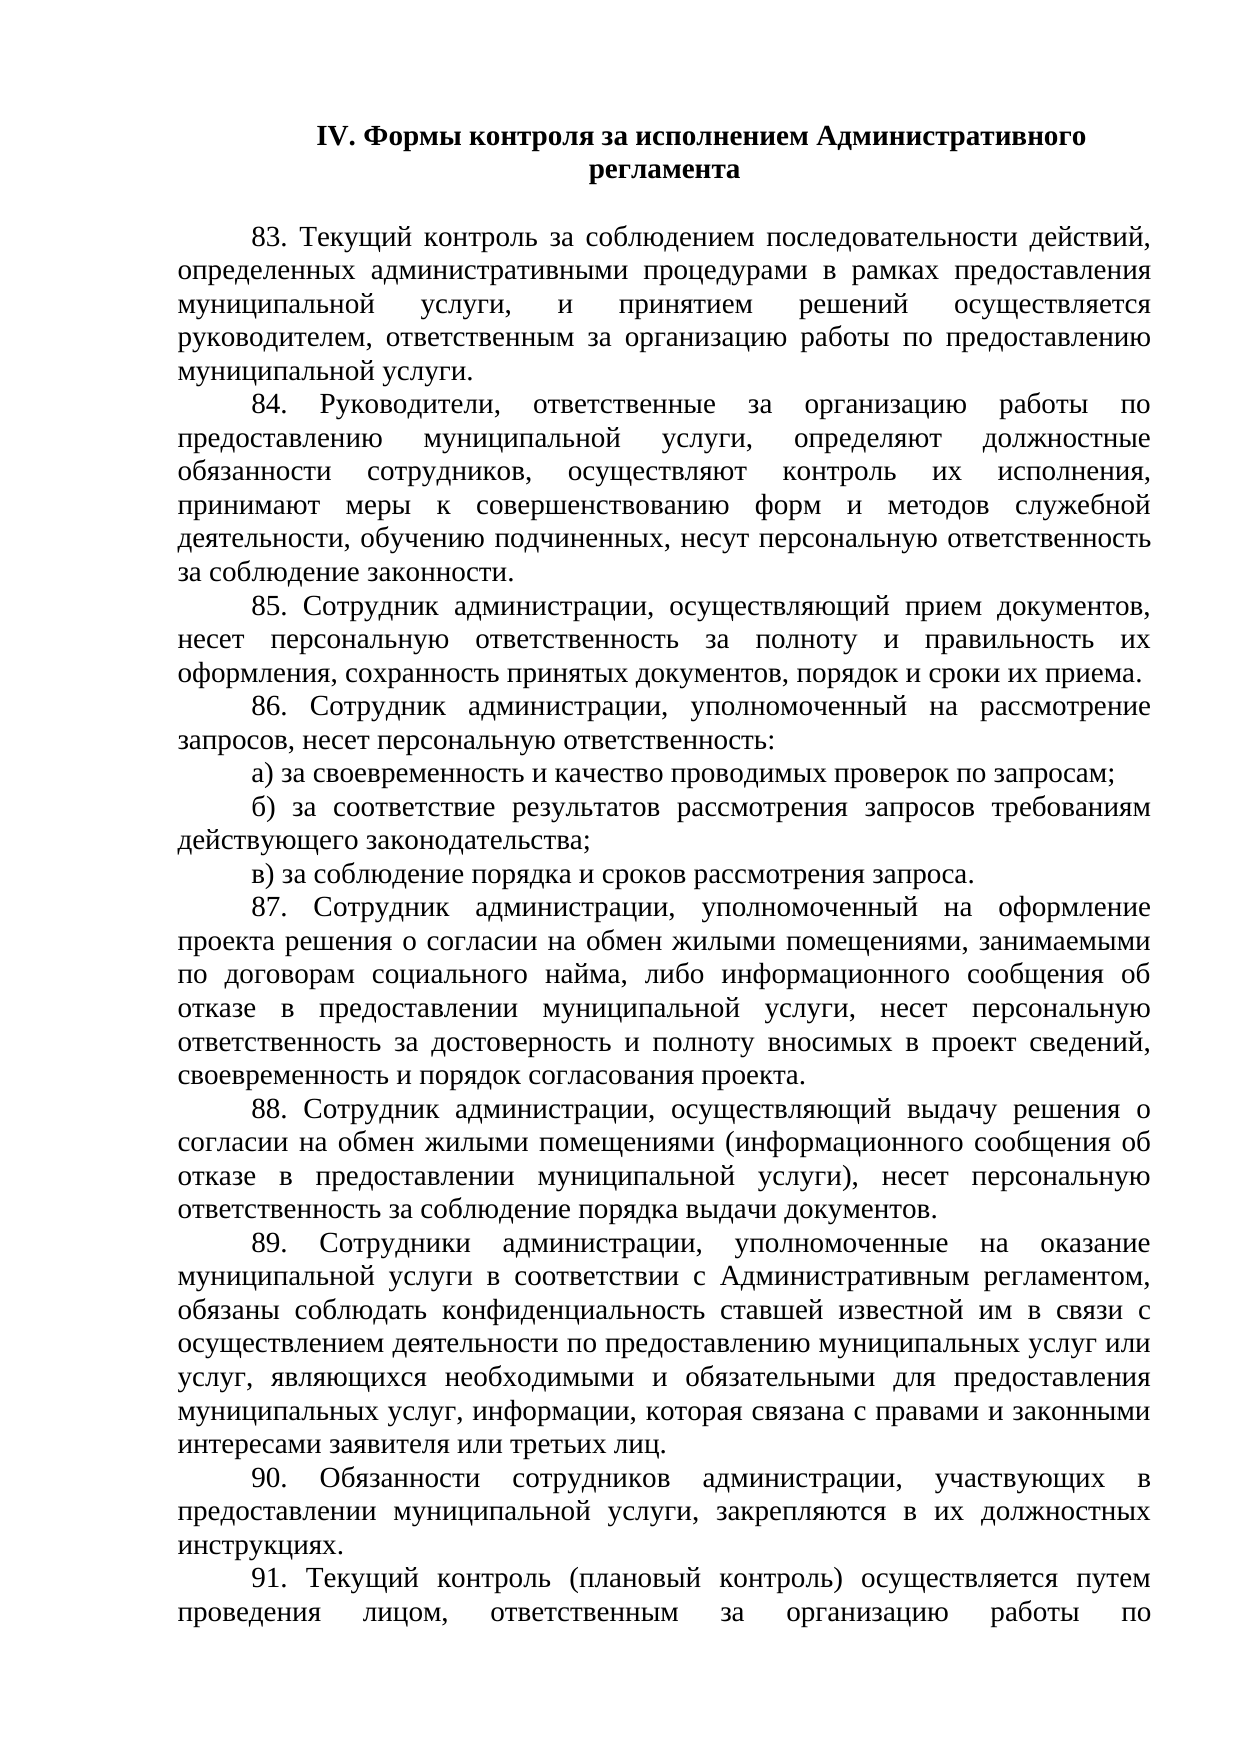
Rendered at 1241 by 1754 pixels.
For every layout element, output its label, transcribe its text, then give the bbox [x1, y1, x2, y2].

text 83. Текущий контроль за соблюдением последовательности действий, определенных административными процедурами в рамках предоставления муниципальной услуги, и принятием решений осуществляется руководителем, ответственным за организацию работы по предоставлению муниципальной услуги. [177, 219, 1152, 386]
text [177, 1560, 1152, 1627]
text 87. Сотрудник администрации, уполномоченный на оформление проекта решения о согласии на обмен жилыми помещениями, занимаемыми по договорам социального найма, либо информационного сообщения об отказе в предоставлении муниципальной услуги, несет персональную ответственность за достоверность и полноту вносимых в проект сведений, своевременность и порядок согласования проекта. [177, 889, 1152, 1091]
text 84. Руководители, ответственные за организацию работы по предоставлению муниципальной услуги, определяют должностные обязанности сотрудников, осуществляют контроль их исполнения, принимают меры к совершенствованию форм и методов служебной деятельности, обучению подчиненных, несут персональную ответственность за соблюдение законности. [177, 386, 1152, 588]
text в) за соблюдение порядка и сроков рассмотрения запроса. [177, 856, 1152, 889]
text 90. Обязанности сотрудников администрации, участвующих в предоставлении муниципальной услуги, закрепляются в их должностных инструкциях. [177, 1460, 1152, 1560]
text б) за соответствие результатов рассмотрения запросов требованиям действующего законодательства; [177, 789, 1152, 856]
text 88. Сотрудник администрации, осуществляющий выдачу решения о согласии на обмен жилыми помещениями (информационного сообщения об отказе в предоставлении муниципальной услуги), несет персональную ответственность за соблюдение порядка выдачи документов. [177, 1091, 1152, 1225]
text а) за своевременность и качество проводимых проверок по запросам; [177, 755, 1152, 789]
text IV. Формы контроля за исполнением Административного регламента [177, 118, 1152, 185]
text 89. Сотрудники администрации, уполномоченные на оказание муниципальной услуги в соответствии с Административным регламентом, обязаны соблюдать конфиденциальность ставшей известной им в связи с осуществлением деятельности по предоставлению муниципальных услуг или услуг, являющихся необходимыми и обязательными для предоставления муниципальных услуг, информации, которая связана с правами и законными интересами заявителя или третьих лиц. [177, 1225, 1152, 1460]
text 86. Сотрудник администрации, уполномоченный на рассмотрение запросов, несет персональную ответственность: [177, 688, 1152, 755]
text 85. Сотрудник администрации, осуществляющий прием документов, несет персональную ответственность за полноту и правильность их оформления, сохранность принятых документов, порядок и сроки их приема. [177, 588, 1152, 688]
